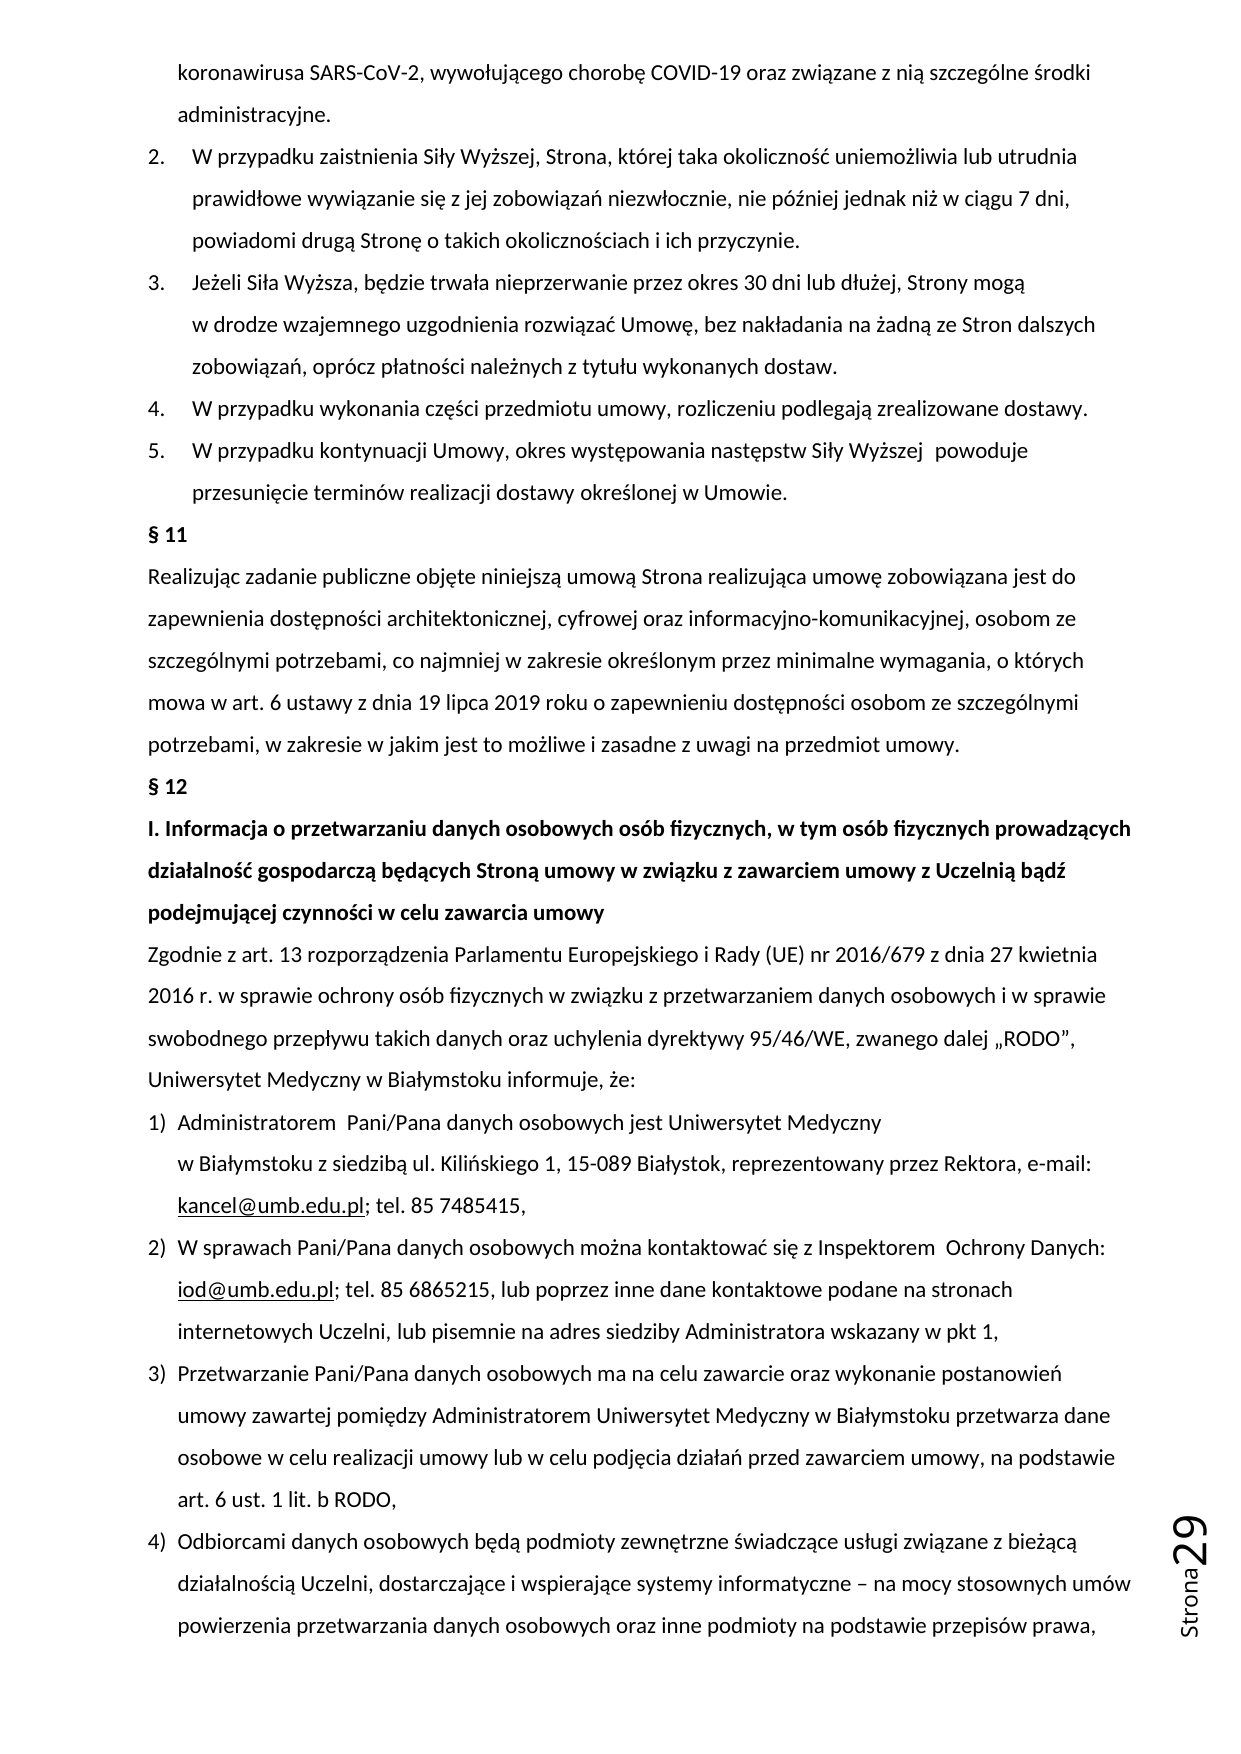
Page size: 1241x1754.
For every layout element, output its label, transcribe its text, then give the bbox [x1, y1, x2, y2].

text § 12 [148, 772, 1137, 800]
text § 11 [148, 520, 1137, 548]
list Administratorem Pani/Pana danych osobowych jest Uniwersytet Medyczny w Białymstoku z siedzibą ul. Kilińskiego 1, 15-089 Białystok, reprezentowany przez Rektora, e-mail: kancel@umb.edu.pl; tel. 85 7485415, [148, 1108, 1137, 1219]
text 2. W przypadku zaistnienia Siły Wyższej, Strona, której taka okoliczność uniemożliwia lub utrudnia prawidłowe wywiązanie się z jej zobowiązań niezwłocznie, nie później jednak niż w ciągu 7 dni, powiadomi drugą Stronę o takich okolicznościach i ich przyczynie. [148, 142, 1137, 254]
text 3. Jeżeli Siła Wyższa, będzie trwała nieprzerwanie przez okres 30 dni lub dłużej, Strony mogą w drodze wzajemnego uzgodnienia rozwiązać Umowę, bez nakładania na żadną ze Stron dalszych zobowiązań, oprócz płatności należnych z tytułu wykonanych dostaw. [148, 268, 1137, 380]
text Realizując zadanie publiczne objęte niniejszą umową Strona realizująca umowę zobowiązana jest do zapewnienia dostępności architektonicznej, cyfrowej oraz informacyjno-komunikacyjnej, osobom ze szczególnymi potrzebami, co najmniej w zakresie określonym przez minimalne wymagania, o których mowa w art. 6 ustawy z dnia 19 lipca 2019 roku o zapewnieniu dostępności osobom ze szczególnymi potrzebami, w zakresie w jakim jest to możliwe i zasadne z uwagi na przedmiot umowy. [148, 562, 1137, 758]
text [148, 58, 1137, 128]
text Zgodnie z art. 13 rozporządzenia Parlamentu Europejskiego i Rady (UE) nr 2016/679 z dnia 27 kwietnia 2016 r. w sprawie ochrony osób fizycznych w związku z przetwarzaniem danych osobowych i w sprawie swobodnego przepływu takich danych oraz uchylenia dyrektywy 95/46/WE, zwanego dalej „RODO”, Uniwersytet Medyczny w Białymstoku informuje, że: [148, 940, 1137, 1094]
text 5. W przypadku kontynuacji Umowy, okres występowania następstw Siły Wyższej powoduje przesunięcie terminów realizacji dostawy określonej w Umowie. [148, 436, 1137, 506]
text I. Informacja o przetwarzaniu danych osobowych osób fizycznych, w tym osób fizycznych prowadzących działalność gospodarczą będących Stroną umowy w związku z zawarciem umowy z Uczelnią bądź podejmującej czynności w celu zawarcia umowy [148, 814, 1137, 926]
list Przetwarzanie Pani/Pana danych osobowych ma na celu zawarcie oraz wykonanie postanowień umowy zawartej pomiędzy Administratorem Uniwersytet Medyczny w Białymstoku przetwarza dane osobowe w celu realizacji umowy lub w celu podjęcia działań przed zawarciem umowy, na podstawie art. 6 ust. 1 lit. b RODO, [148, 1359, 1137, 1513]
list Odbiorcami danych osobowych będą podmioty zewnętrzne świadczące usługi związane z bieżącą działalnością Uczelni, dostarczające i wspierające systemy informatyczne – na mocy stosownych umów powierzenia przetwarzania danych osobowych oraz inne podmioty na podstawie przepisów prawa, [148, 1527, 1137, 1639]
list W sprawach Pani/Pana danych osobowych można kontaktować się z Inspektorem Ochrony Danych: iod@umb.edu.pl; tel. 85 6865215, lub poprzez inne dane kontaktowe podane na stronach internetowych Uczelni, lub pisemnie na adres siedziby Administratora wskazany w pkt 1, [148, 1233, 1137, 1346]
text 4. W przypadku wykonania części przedmiotu umowy, rozliczeniu podlegają zrealizowane dostawy. [148, 394, 1137, 422]
